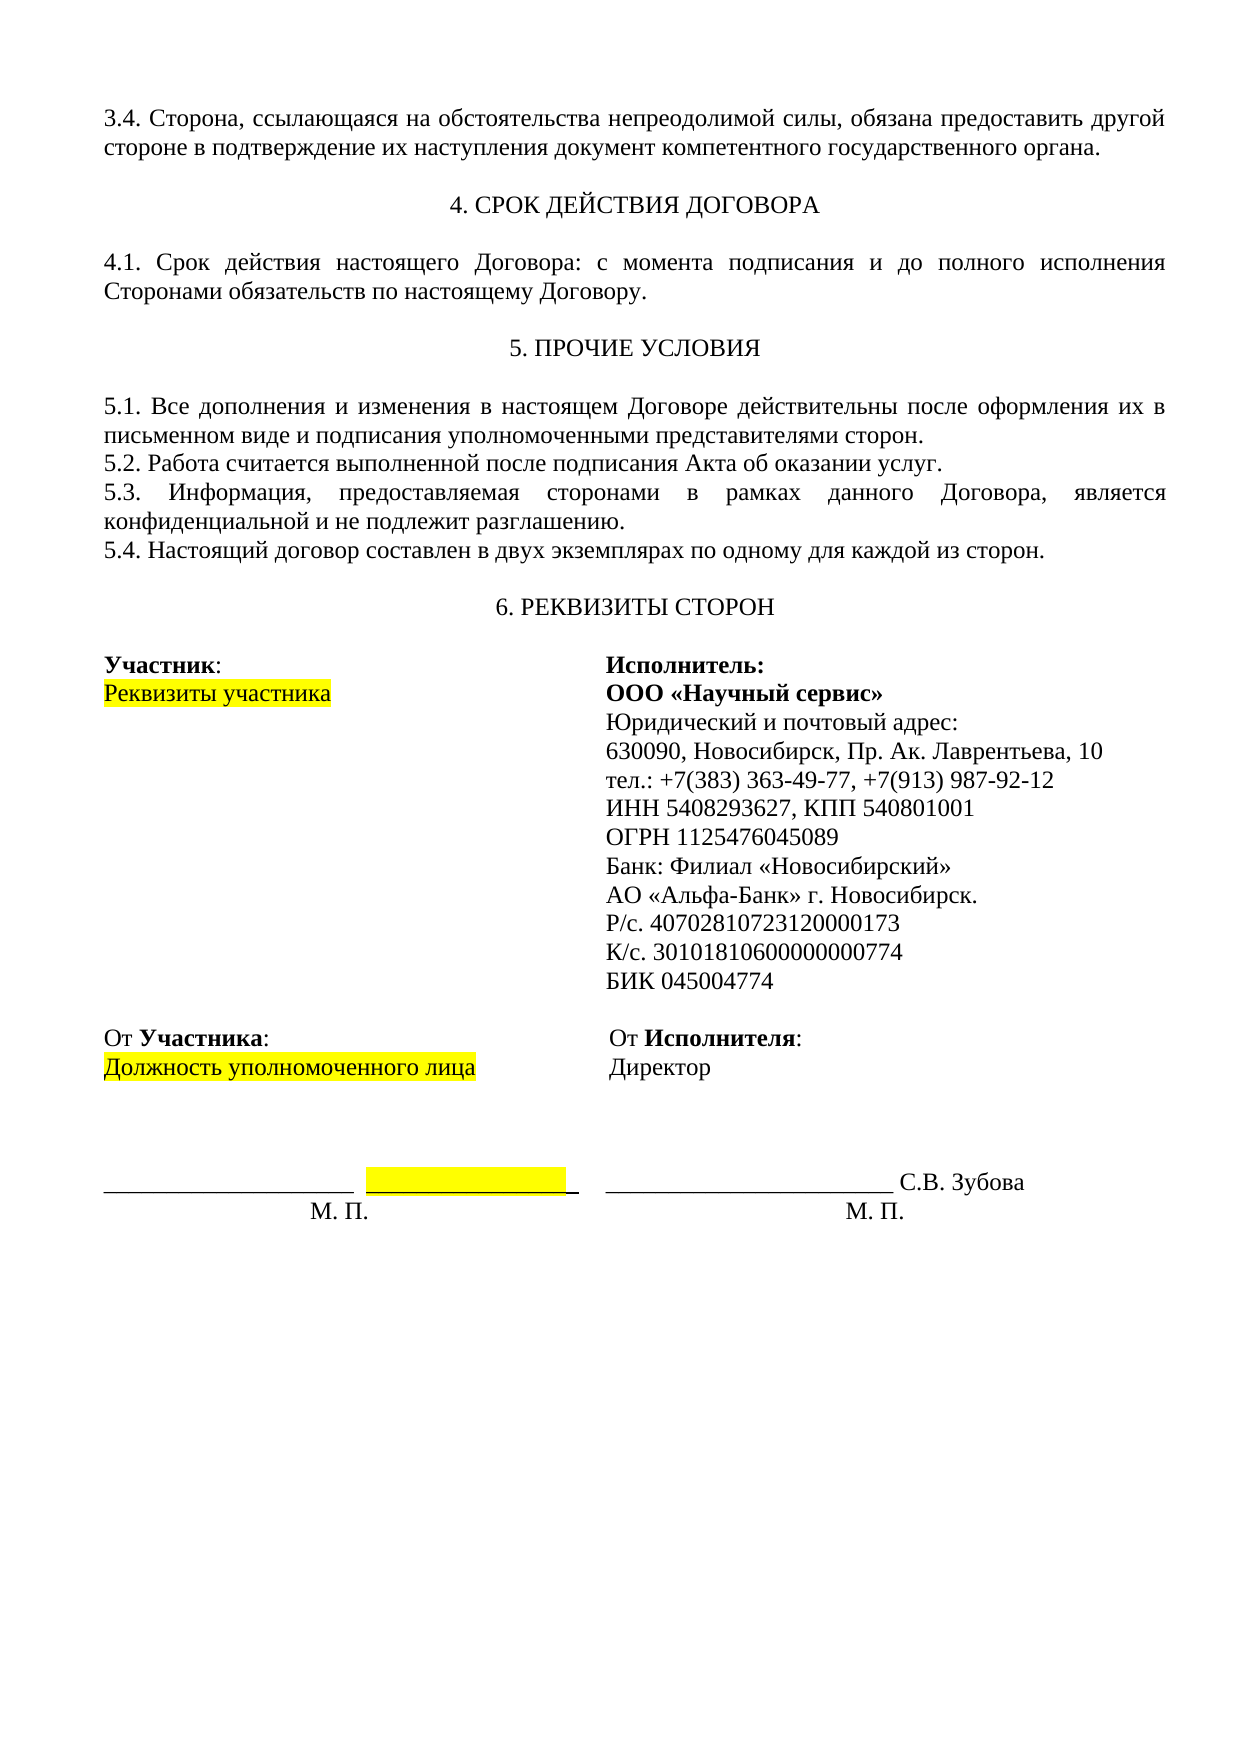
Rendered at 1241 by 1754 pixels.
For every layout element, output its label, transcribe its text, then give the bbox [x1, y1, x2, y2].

table_cell От Участника: Должность уполномоченного лица ____________________ ________________ М. П. [92, 1024, 594, 1225]
text 3.4. Сторона, ссылающаяся на обстоятельства непреодолимой силы, обязана предоставить другой стороне в подтверждение их наступления документ компетентного государственного органа. [103, 103, 1167, 161]
text 4. СРОК ДЕЙСТВИЯ ДОГОВОРА [103, 190, 1167, 218]
text 5.4. Настоящий договор составлен в двух экземплярах по одному для каждой из сторон. [103, 535, 1167, 563]
table_cell От Исполнителя: Директор _______________________ С.В. Зубова М. П. [594, 1024, 1155, 1225]
text 5.2. Работа считается выполненной после подписания Акта об оказании услуг. [103, 448, 1167, 477]
text 4.1. Срок действия настоящего Договора: с момента подписания и до полного исполнения Сторонами обязательств по настоящему Договору. [103, 247, 1167, 305]
text 5.3. Информация, предоставляемая сторонами в рамках данного Договора, является конфиденциальной и не подлежит разглашению. [103, 477, 1167, 535]
table_header Исполнитель: ООО «Научный сервис» Юридический и почтовый адрес: 630090, Новосибирск, Пр. Ак. Лаврентьева, 10 тел.: +7(383) 363-49-77, +7(913) 987-92-12 ИНН 5408293627, КПП 540801001 ОГРН 1125476045089 Банк: Филиал «Новосибирский» АО «Альфа-Банк» г. Новосибирск. Р/с. 40702810723120000173 К/с. 30101810600000000774 БИК 045004774 [594, 650, 1155, 1023]
text 5.1. Все дополнения и изменения в настоящем Договоре действительны после оформления их в письменном виде и подписания уполномоченными представителями сторон. [103, 391, 1167, 448]
table_header Участник: Реквизиты участника [92, 650, 594, 1023]
text 6. РЕКВИЗИТЫ СТОРОН [103, 592, 1167, 621]
text 5. ПРОЧИЕ УСЛОВИЯ [103, 333, 1167, 362]
